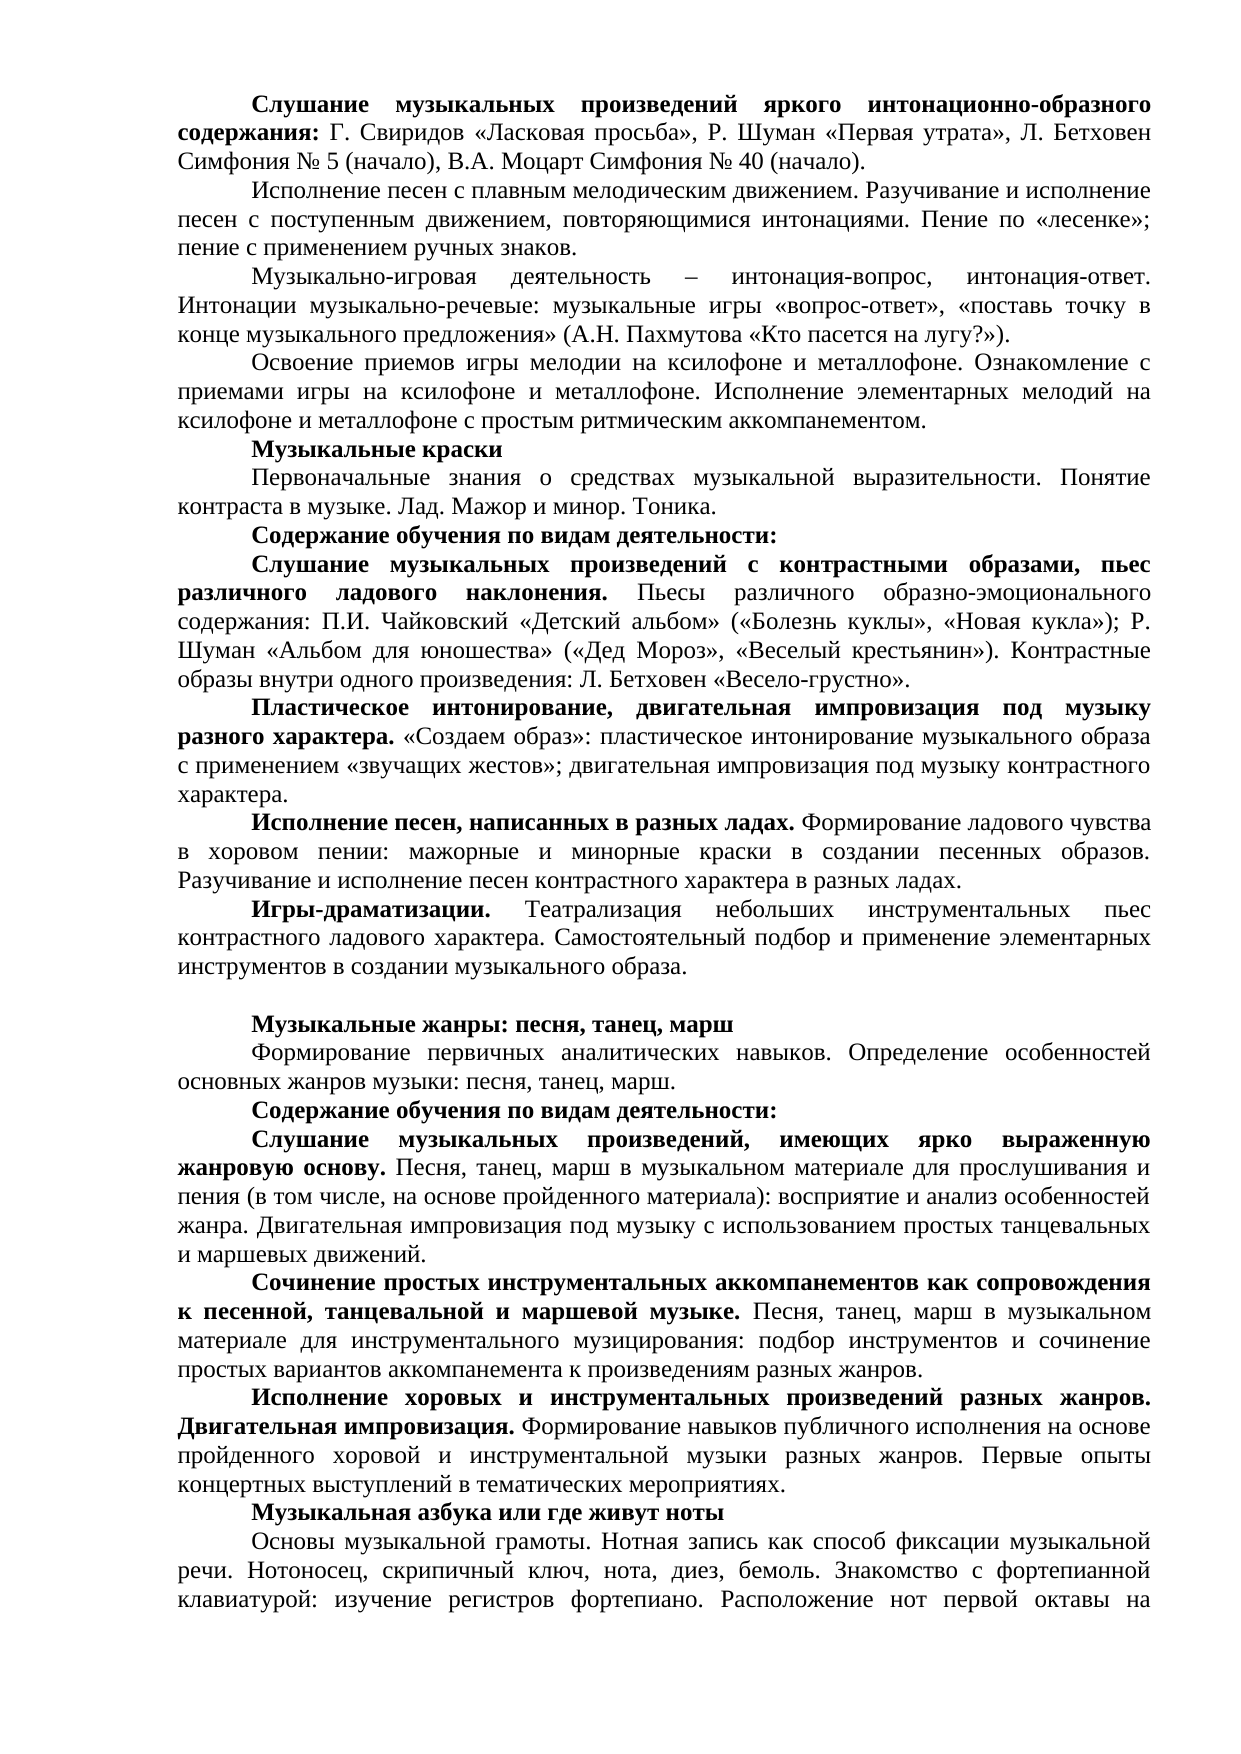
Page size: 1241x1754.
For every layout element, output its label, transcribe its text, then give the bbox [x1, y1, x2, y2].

text Пластическое интонирование, двигательная импровизация под музыку разного характера. «Создаем образ»: пластическое интонирование музыкального образа с применением «звучащих жестов»; двигательная импровизация под музыку контрастного характера. [177, 692, 1152, 807]
text Музыкальные краски [177, 434, 1152, 462]
text Слушание музыкальных произведений с контрастными образами, пьес различного ладового наклонения. Пьесы различного образно-эмоционального содержания: П.И. Чайковский «Детский альбом» («Болезнь куклы», «Новая кукла»); Р. Шуман «Альбом для юношества» («Дед Мороз», «Веселый крестьянин»). Контрастные образы внутри одного произведения: Л. Бетховен «Весело-грустно». [177, 549, 1152, 692]
text Музыкальная азбука или где живут ноты [177, 1497, 1152, 1526]
text Слушание музыкальных произведений, имеющих ярко выраженную жанровую основу. Песня, танец, марш в музыкальном материале для прослушивания и пения (в том числе, на основе пройденного материала): восприятие и анализ особенностей жанра. Двигательная импровизация под музыку с использованием простых танцевальных и маршевых движений. [177, 1124, 1152, 1267]
text Первоначальные знания о средствах музыкальной выразительности. Понятие контраста в музыке. Лад. Мажор и минор. Тоника. [177, 462, 1152, 520]
text Содержание обучения по видам деятельности: [177, 1095, 1152, 1124]
text Игры-драматизации. Театрализация небольших инструментальных пьес контрастного ладового характера. Самостоятельный подбор и применение элементарных инструментов в создании музыкального образа. [177, 894, 1152, 980]
text Музыкально-игровая деятельность – интонация-вопрос, интонация-ответ. Интонации музыкально-речевые: музыкальные игры «вопрос-ответ», «поставь точку в конце музыкального предложения» (А.Н. Пахмутова «Кто пасется на лугу?»). [177, 261, 1152, 347]
text Исполнение песен, написанных в разных ладах. Формирование ладового чувства в хоровом пении: мажорные и минорные краски в создании песенных образов. Разучивание и исполнение песен контрастного характера в разных ладах. [177, 807, 1152, 894]
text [177, 1526, 1152, 1612]
text Слушание музыкальных произведений яркого интонационно-образного содержания: Г. Свиридов «Ласковая просьба», Р. Шуман «Первая утрата», Л. Бетховен Симфония № 5 (начало), В.А. Моцарт Симфония № 40 (начало). [177, 89, 1152, 175]
text Содержание обучения по видам деятельности: [177, 520, 1152, 549]
text Формирование первичных аналитических навыков. Определение особенностей основных жанров музыки: песня, танец, марш. [177, 1037, 1152, 1095]
text Освоение приемов игры мелодии на ксилофоне и металлофоне. Ознакомление с приемами игры на ксилофоне и металлофоне. Исполнение элементарных мелодий на ксилофоне и металлофоне с простым ритмическим аккомпанементом. [177, 347, 1152, 434]
text Музыкальные жанры: песня, танец, марш [177, 1009, 1152, 1037]
text Исполнение песен с плавным мелодическим движением. Разучивание и исполнение песен с поступенным движением, повторяющимися интонациями. Пение по «лесенке»; пение с применением ручных знаков. [177, 175, 1152, 261]
text Сочинение простых инструментальных аккомпанементов как сопровождения к песенной, танцевальной и маршевой музыке. Песня, танец, марш в музыкальном материале для инструментального музицирования: подбор инструментов и сочинение простых вариантов аккомпанемента к произведениям разных жанров. [177, 1267, 1152, 1382]
text Исполнение хоровых и инструментальных произведений разных жанров. Двигательная импровизация. Формирование навыков публичного исполнения на основе пройденного хоровой и инструментальной музыки разных жанров. Первые опыты концертных выступлений в тематических мероприятиях. [177, 1382, 1152, 1497]
